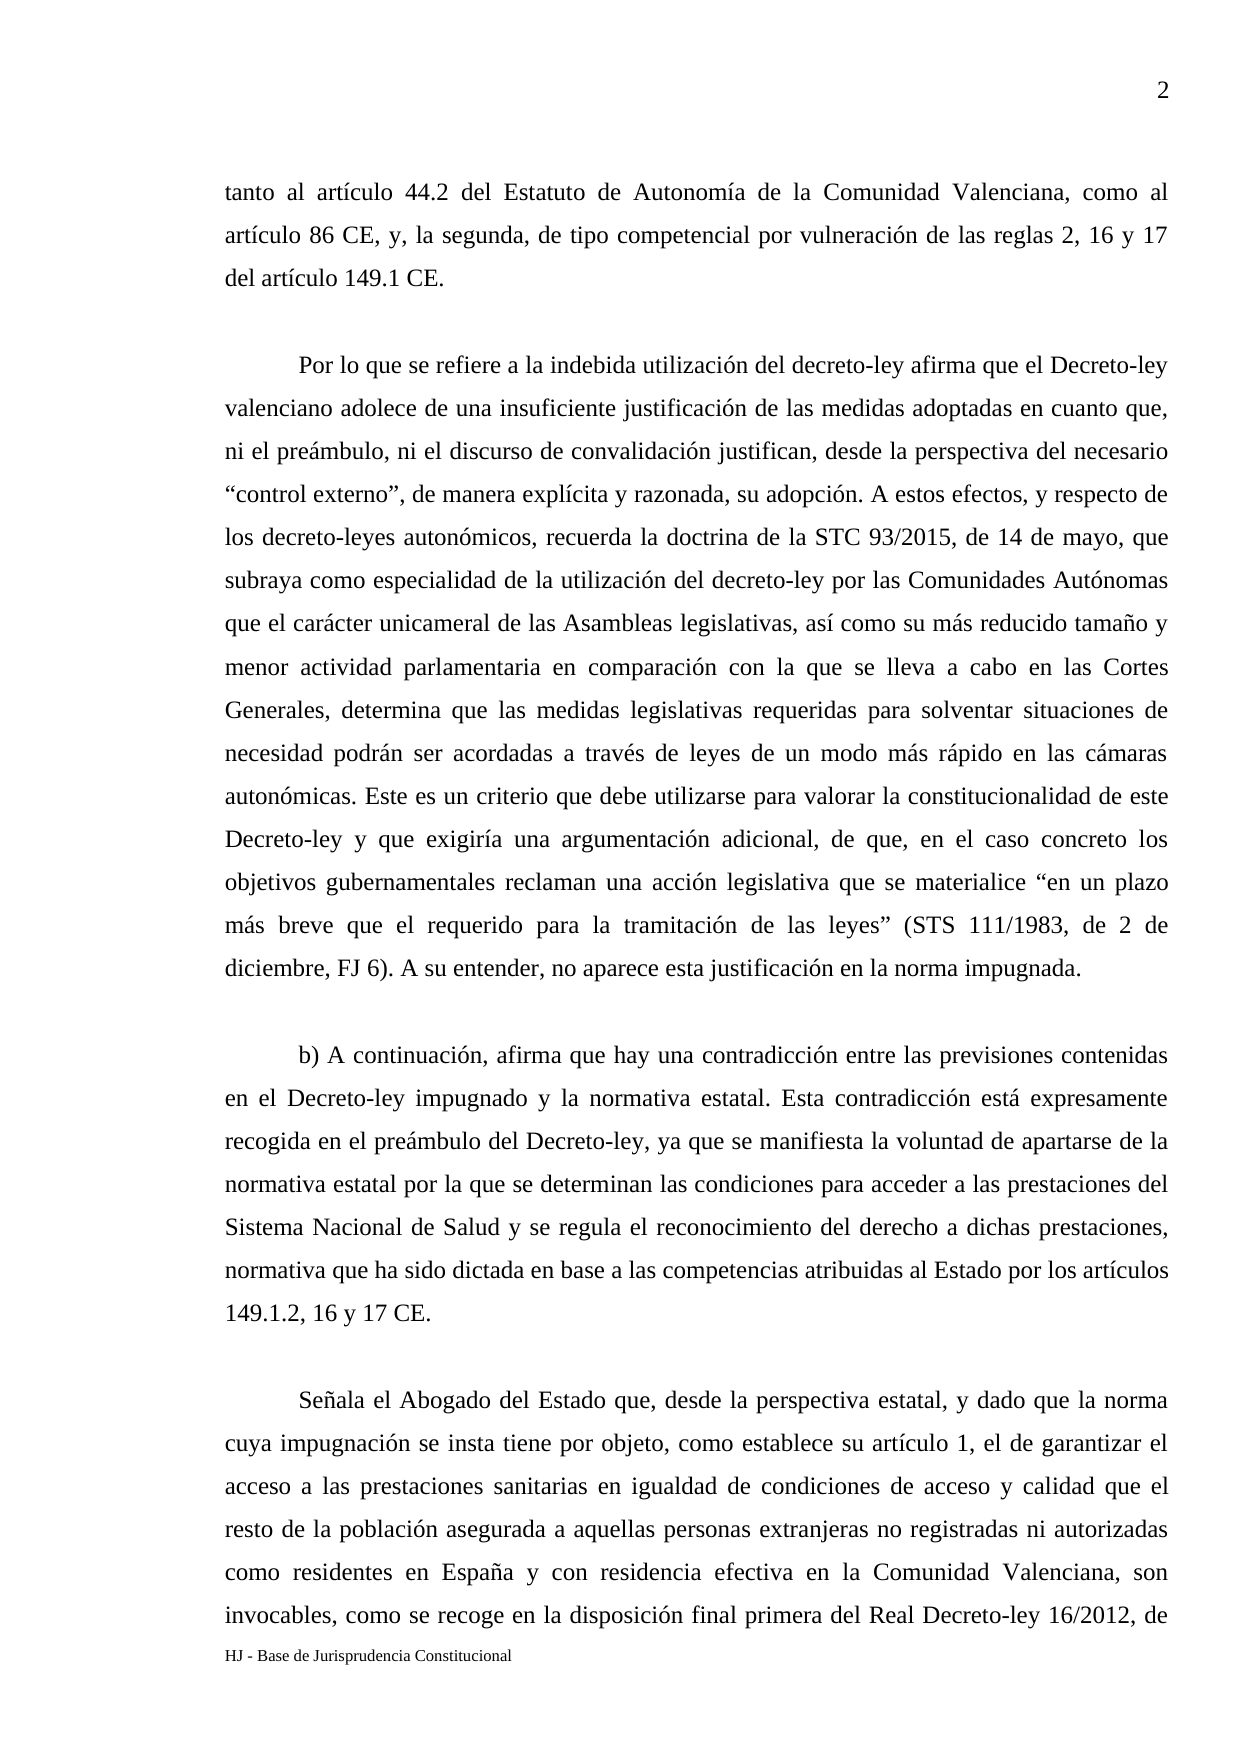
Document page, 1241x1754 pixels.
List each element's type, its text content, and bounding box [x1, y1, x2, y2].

text b) A continuación, afirma que hay una contradicción entre las previsiones contenidas en el Decreto-ley impugnado y la normativa estatal. Esta contradicción está expresamente recogida en el preámbulo del Decreto-ley, ya que se manifiesta la voluntad de apartarse de la normativa estatal por la que se determinan las condiciones para acceder a las prestaciones del Sistema Nacional de Salud y se regula el reconocimiento del derecho a dichas prestaciones, normativa que ha sido dictada en base a las competencias atribuidas al Estado por los artículos 149.1.2, 16 y 17 CE. [224, 1040, 1169, 1327]
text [224, 177, 1169, 292]
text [224, 1385, 1169, 1629]
text Por lo que se refiere a la indebida utilización del decreto-ley afirma que el Decreto-ley valenciano adolece de una insuficiente justificación de las medidas adoptadas en cuanto que, ni el preámbulo, ni el discurso de convalidación justifican, desde la perspectiva del necesario “control externo”, de manera explícita y razonada, su adopción. A estos efectos, y respecto de los decreto-leyes autonómicos, recuerda la doctrina de la STC 93/2015, de 14 de mayo, que subraya como especialidad de la utilización del decreto-ley por las Comunidades Autónomas que el carácter unicameral de las Asambleas legislativas, así como su más reducido tamaño y menor actividad parlamentaria en comparación con la que se lleva a cabo en las Cortes Generales, determina que las medidas legislativas requeridas para solventar situaciones de necesidad podrán ser acordadas a través de leyes de un modo más rápido en las cámaras autonómicas. Este es un criterio que debe utilizarse para valorar la constitucionalidad de este Decreto-ley y que exigiría una argumentación adicional, de que, en el caso concreto los objetivos gubernamentales reclaman una acción legislativa que se materialice “en un plazo más breve que el requerido para la tramitación de las leyes” (STS 111/1983, de 2 de diciembre, FJ 6). A su entender, no aparece esta justificación en la norma impugnada. [224, 350, 1169, 982]
